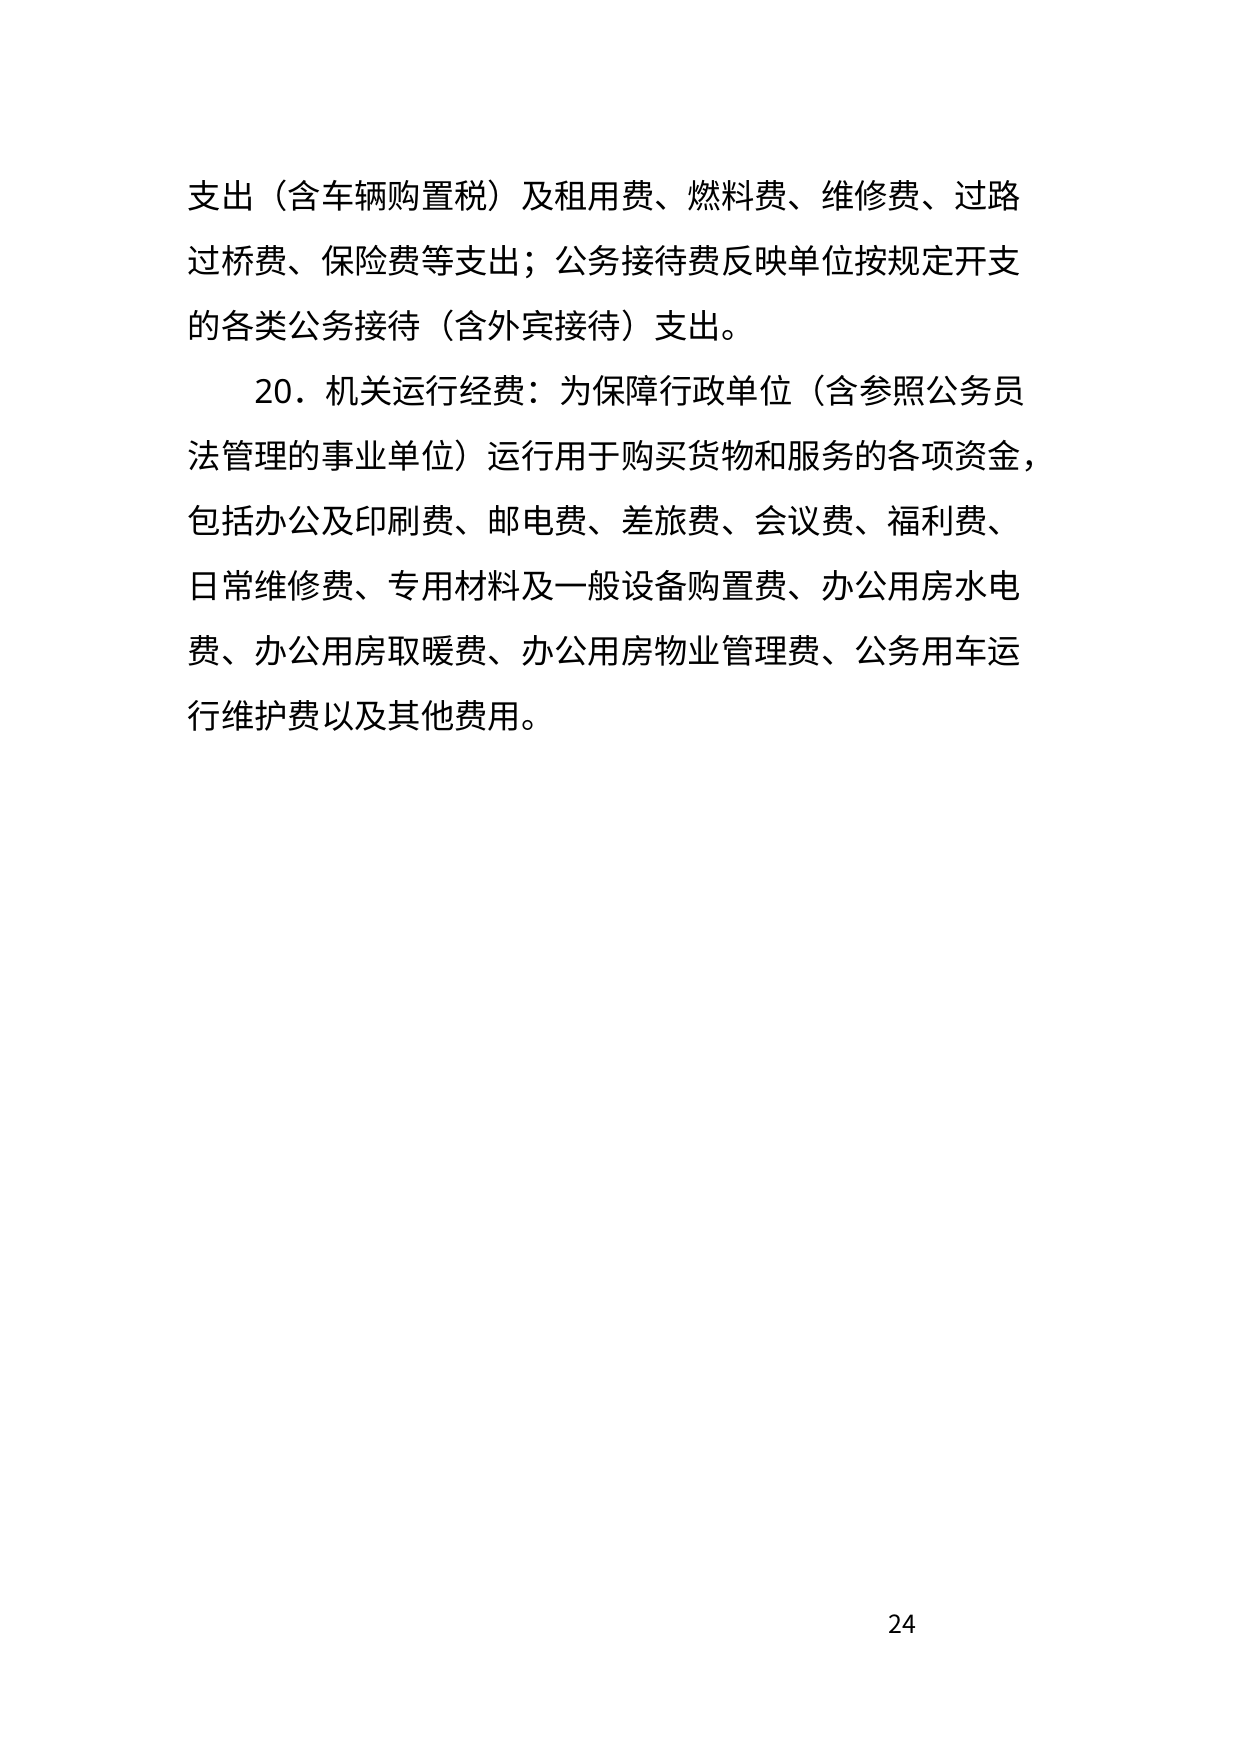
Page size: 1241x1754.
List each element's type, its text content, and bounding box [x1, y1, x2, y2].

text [187, 162, 1053, 357]
text 20．机关运行经费：为保障行政单位（含参照公务员法管理的事业单位）运行用于购买货物和服务的各项资金，包括办公及印刷费、邮电费、差旅费、会议费、福利费、日常维修费、专用材料及一般设备购置费、办公用房水电费、办公用房取暖费、办公用房物业管理费、公务用车运行维护费以及其他费用。 [187, 357, 1053, 747]
